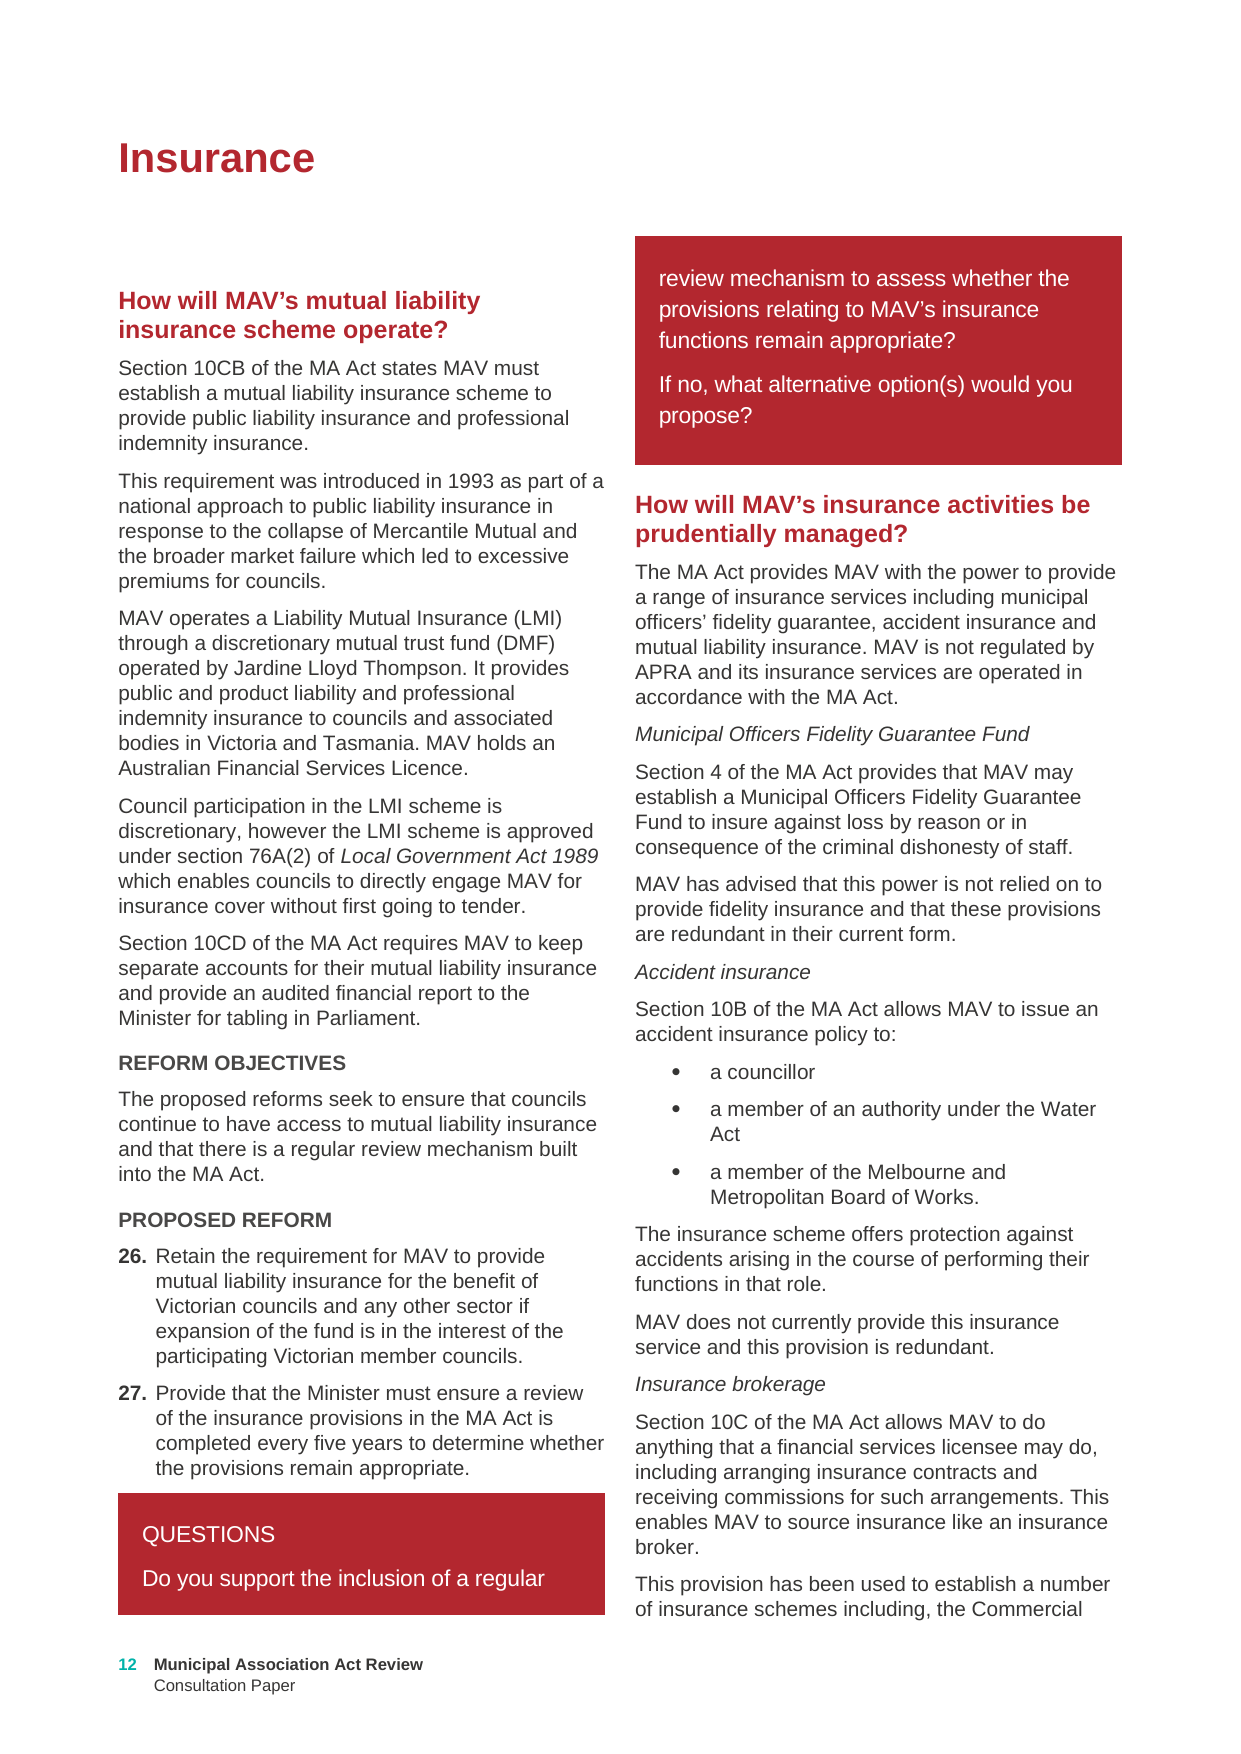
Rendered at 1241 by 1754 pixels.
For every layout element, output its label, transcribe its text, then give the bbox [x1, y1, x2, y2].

text This requirement was introduced in 1993 as part of a national approach to public liability insurance in response to the collapse of Mercantile Mutual and the broader market failure which led to excessive premiums for councils. [118, 467, 605, 592]
subtitle How will MAV’s insurance activities be prudentially managed? [635, 490, 1122, 548]
text The insurance scheme offers protection against accidents arising in the course of performing their functions in that role. [635, 1221, 1122, 1296]
text Municipal Officers Fidelity Guarantee Fund [635, 721, 1122, 746]
subtitle REFORM OBJECTIVES [118, 1051, 605, 1076]
text Accident insurance [635, 958, 1122, 983]
table_header QUESTIONS Do you support the inclusion of a regular review mechanism to assess whether the provisions relating to MAV’s insurance functions remain appropriate? If no, what alternative option(s) would you propose? [118, 1493, 605, 1615]
text Section 10B of the MA Act allows MAV to issue an accident insurance policy to: [635, 996, 1122, 1046]
text Section 10CD of the MA Act requires MAV to keep separate accounts for their mutual liability insurance and provide an audited financial report to the Minister for tabling in Parliament. [118, 930, 605, 1030]
subtitle How will MAV’s mutual liability insurance scheme operate? [118, 286, 605, 344]
text Section 10C of the MA Act allows MAV to do anything that a financial services licensee may do, including arranging insurance contracts and receiving commissions for such arrangements. This enables MAV to source insurance like an insurance broker. [635, 1408, 1122, 1558]
text Section 10CB of the MA Act states MAV must establish a mutual liability insurance scheme to provide public liability insurance and professional indemnity insurance. [118, 355, 605, 455]
subtitle Insurance [118, 135, 1122, 181]
text Council participation in the LMI scheme is discretionary, however the LMI scheme is approved under section 76A(2) of Local Government Act 1989 which enables councils to directly engage MAV for insurance cover without first going to tender. [118, 792, 605, 917]
text The proposed reforms seek to ensure that councils continue to have access to mutual liability insurance and that there is a regular review mechanism built into the MA Act. [118, 1086, 605, 1186]
table_header QUESTIONS Do you support the inclusion of a regular review mechanism to assess whether the provisions relating to MAV’s insurance functions remain appropriate? If no, what alternative option(s) would you propose? [635, 236, 1122, 465]
text MAV has advised that this power is not relied on to provide fidelity insurance and that these provisions are redundant in their current form. [635, 871, 1122, 946]
list a councillor [672, 1058, 1122, 1083]
text The MA Act provides MAV with the power to provide a range of insurance services including municipal officers’ fidelity guarantee, accident insurance and mutual liability insurance. MAV is not regulated by APRA and its insurance services are operated in accordance with the MA Act. [635, 558, 1122, 708]
subtitle PROPOSED REFORM [118, 1207, 605, 1232]
list a member of the Melbourne and Metropolitan Board of Works. [672, 1158, 1122, 1208]
text Section 4 of the MA Act provides that MAV may establish a Municipal Officers Fidelity Guarantee Fund to insure against loss by reason or in consequence of the criminal dishonesty of staff. [635, 758, 1122, 858]
text MAV does not currently provide this insurance service and this provision is redundant. [635, 1308, 1122, 1358]
text MAV operates a Liability Mutual Insurance (LMI) through a discretionary mutual trust fund (DMF) operated by Jardine Lloyd Thompson. It provides public and product liability and professional indemnity insurance to councils and associated bodies in Victoria and Tasmania. MAV holds an Australian Financial Services Licence. [118, 605, 605, 780]
list a member of an authority under the Water Act [672, 1096, 1122, 1146]
list Provide that the Minister must ensure a review of the insurance provisions in the MA Act is completed every five years to determine whether the provisions remain appropriate. [118, 1380, 605, 1480]
list Retain the requirement for MAV to provide mutual liability insurance for the benefit of Victorian councils and any other sector if expansion of the fund is in the interest of the participating Victorian member councils. [118, 1242, 605, 1367]
text Insurance brokerage [635, 1371, 1122, 1396]
